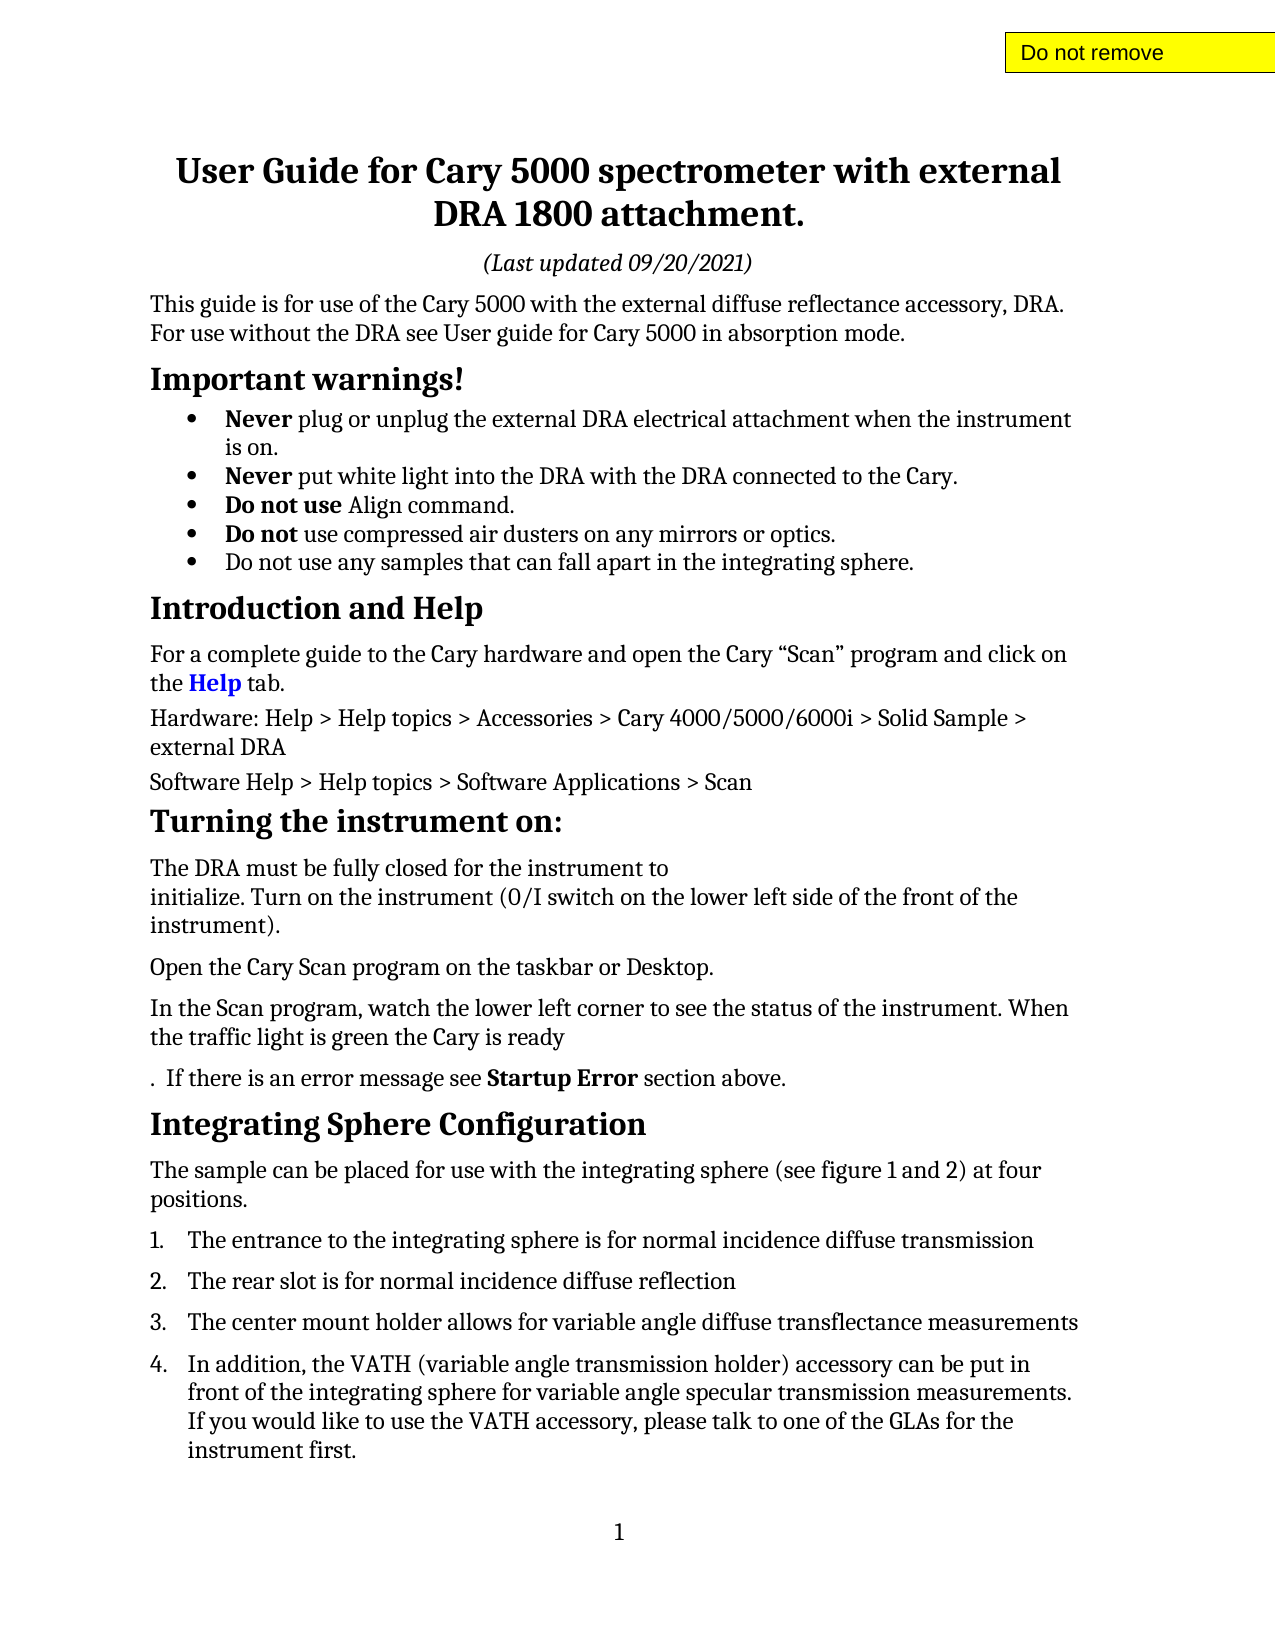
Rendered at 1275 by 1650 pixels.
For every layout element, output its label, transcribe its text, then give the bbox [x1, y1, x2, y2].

list The center mount holder allows for variable angle diffuse transflectance measurements [150, 1308, 1087, 1337]
text Introduction and Help [150, 589, 1087, 628]
text (Last updated 09/20/2021) [150, 249, 1087, 277]
list Do not use Align command. [187, 491, 1087, 519]
text The sample can be placed for use with the integrating sphere (see figure 1 and 2) at four positions. [150, 1156, 1087, 1213]
list In addition, the VATH (variable angle transmission holder) accessory can be put in front of the integrating sphere for variable angle specular transmission measurements. If you would like to use the VATH accessory, please talk to one of the GLAs for the instrument first. [150, 1349, 1087, 1464]
text Important warnings! [150, 360, 1087, 398]
text . If there is an error message see Startup Error section above. [150, 1064, 1087, 1092]
text Turning the instrument on: [150, 803, 1087, 841]
list The rear slot is for normal incidence diffuse reflection [150, 1267, 1087, 1296]
list Never put white light into the DRA with the DRA connected to the Cary. [187, 462, 1087, 491]
text For a complete guide to the Cary hardware and open the Cary “Scan” program and click on the Help tab. [150, 640, 1087, 698]
text Software Help > Help topics > Software Applications > Scan [150, 768, 1087, 797]
text This guide is for use of the Cary 5000 with the external diffuse reflectance accessory, DRA. For use without the DRA see User guide for Cary 5000 in absorption mode. [150, 290, 1087, 347]
list Never plug or unplug the external DRA electrical attachment when the instrument is on. [187, 404, 1087, 462]
list Integrating Sphere Configuration [150, 1105, 1087, 1143]
text Hardware: Help > Help topics > Accessories > Cary 4000/5000/6000i > Solid Sample > external DRA [150, 704, 1087, 762]
list The entrance to the integrating sphere is for normal incidence diffuse transmission [150, 1226, 1087, 1254]
text User Guide for Cary 5000 spectrometer with external DRA 1800 attachment. [150, 150, 1087, 236]
text In the Scan program, watch the lower left corner to see the status of the instrument. When the traffic light is green the Cary is ready [150, 994, 1087, 1051]
text The DRA must be fully closed for the instrument to initialize. Turn on the instrument (0/I switch on the lower left side of the front of the instrument). [150, 854, 1087, 940]
list Do not use any samples that can fall apart in the integrating sphere. [187, 548, 1087, 577]
list Do not use compressed air dusters on any mirrors or optics. [187, 519, 1087, 548]
text Open the Cary Scan program on the taskbar or Desktop. [150, 952, 1087, 981]
